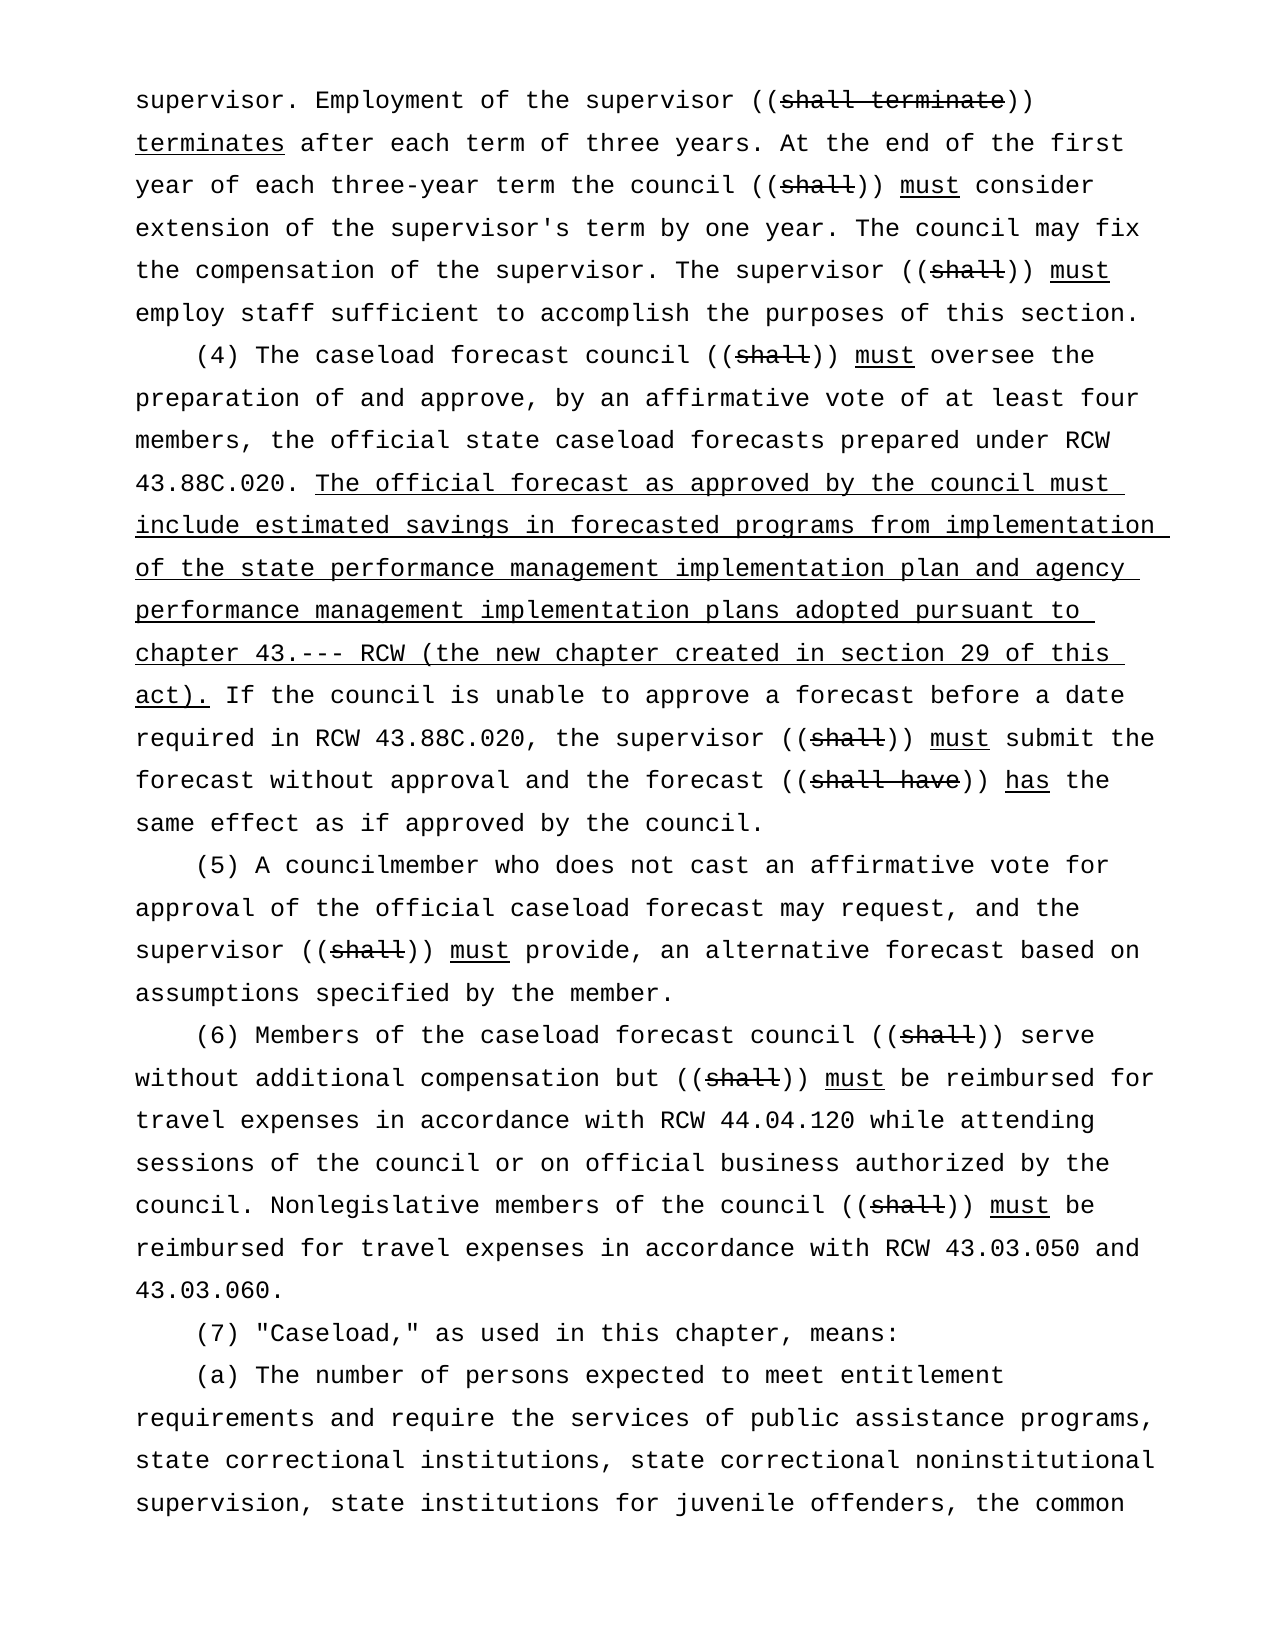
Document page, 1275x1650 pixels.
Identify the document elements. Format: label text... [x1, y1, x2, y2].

text (7) "Caseload," as used in this chapter, means: [135, 1307, 1170, 1350]
text (4) The caseload forecast council ((shall)) must oversee the preparation of and approve, by an affirmative vote of at least four members, the official state caseload forecasts prepared under RCW 43.88C.020. The official forecast as approved by the council must include estimated savings in forecasted programs from implementation of the state performance management implementation plan and agency performance management implementation plans adopted pursuant to chapter 43.--- RCW (the new chapter created in section 29 of this act). If the council is unable to approve a forecast before a date required in RCW 43.88C.020, the supervisor ((shall)) must submit the forecast without approval and the forecast ((shall have)) has the same effect as if approved by the council. [135, 538, 1170, 840]
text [135, 1350, 1170, 1520]
text (5) A councilmember who does not cast an affirmative vote for approval of the official caseload forecast may request, and the supervisor ((shall)) must provide, an alternative forecast based on assumptions specified by the member. [135, 840, 1170, 1010]
text (6) Members of the caseload forecast council ((shall)) serve without additional compensation but ((shall)) must be reimbursed for travel expenses in accordance with RCW 44.04.120 while attending sessions of the council or on official business authorized by the council. Nonlegislative members of the council ((shall)) must be reimbursed for travel expenses in accordance with RCW 43.03.050 and 43.03.060. [135, 1010, 1170, 1307]
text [135, 75, 1170, 330]
text (4) The caseload forecast council ((shall)) must oversee the preparation of and approve, by an affirmative vote of at least four members, the official state caseload forecasts prepared under RCW 43.88C.020. The official forecast as approved by the council must include estimated savings in forecasted programs from implementation of the state performance management implementation plan and agency performance management implementation plans adopted pursuant to chapter 43.--- RCW (the new chapter created in section 29 of this act). If the council is unable to approve a forecast before a date required in RCW 43.88C.020, the supervisor ((shall)) must submit the forecast without approval and the forecast ((shall have)) has the same effect as if approved by the council. [135, 330, 1170, 536]
